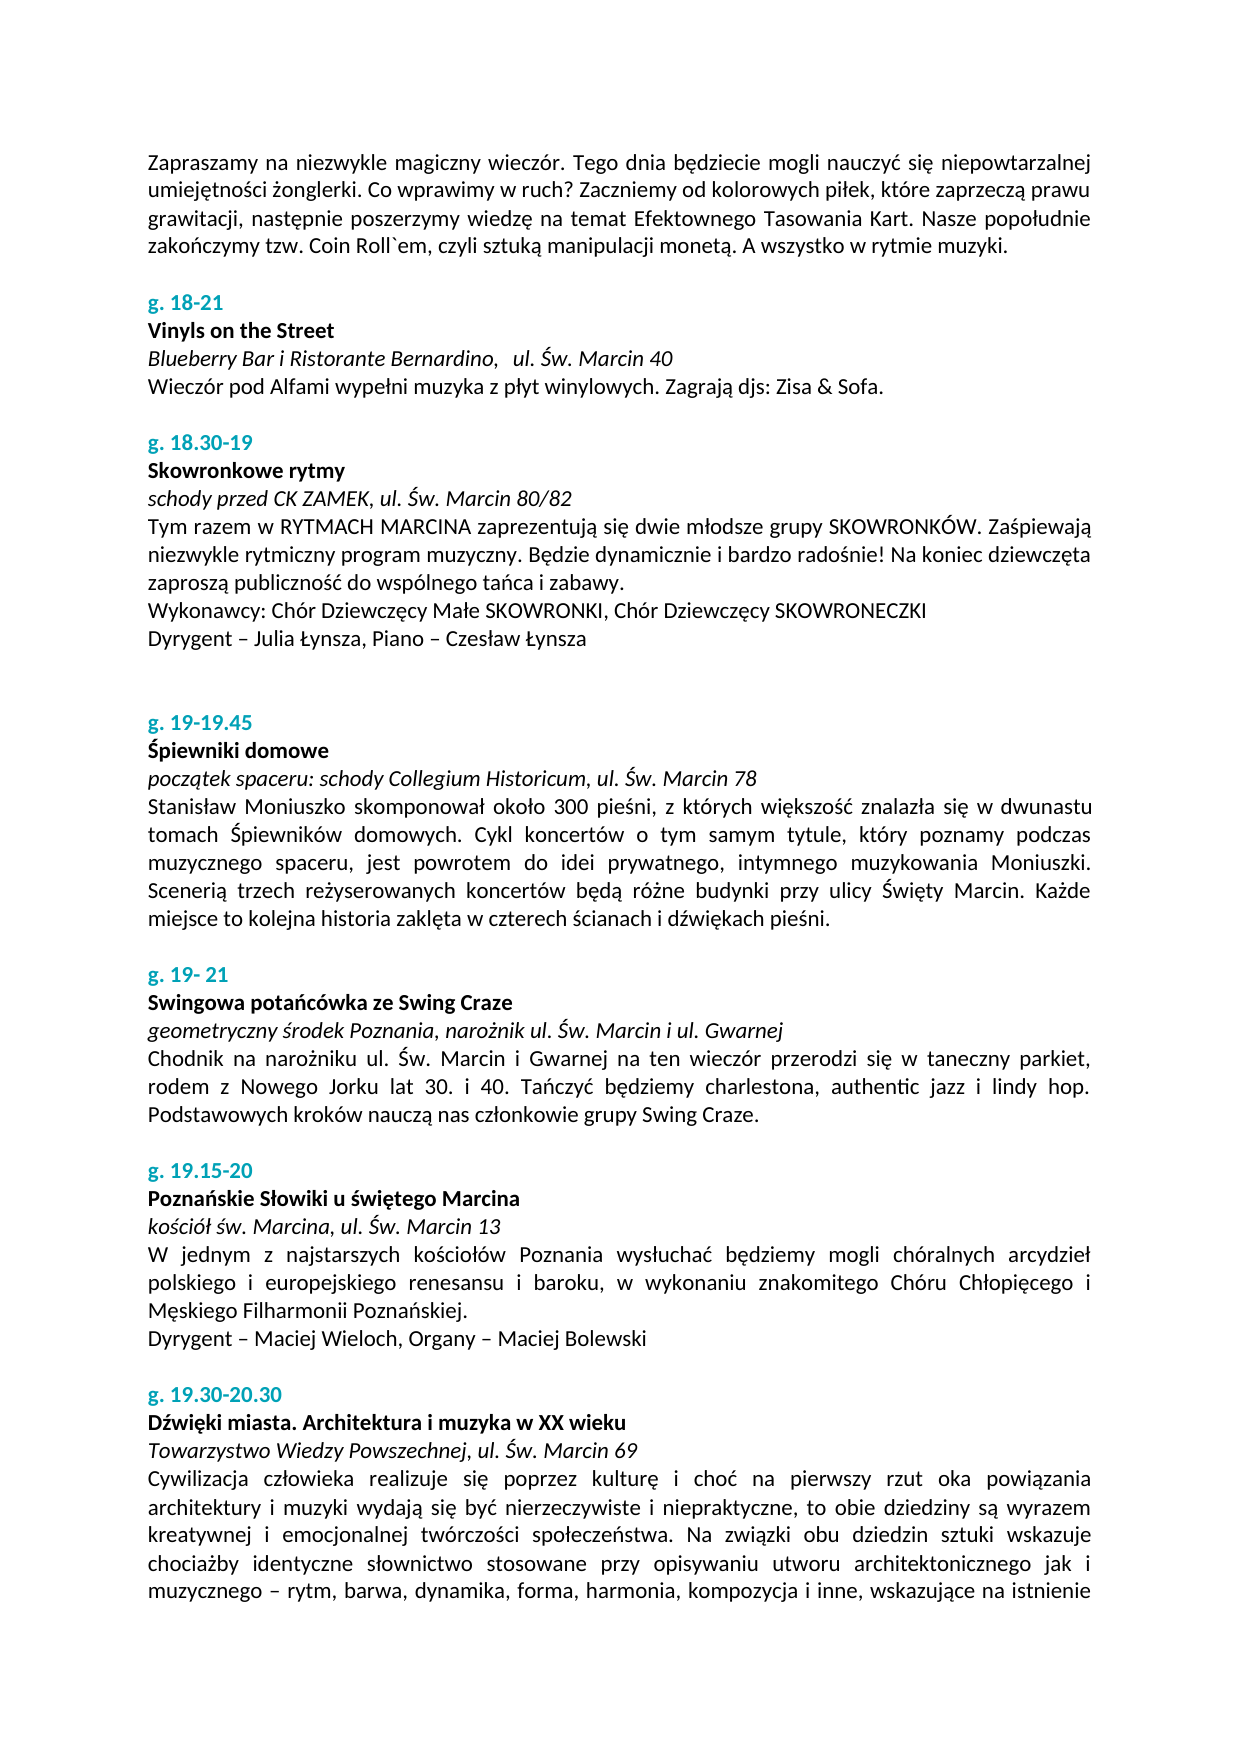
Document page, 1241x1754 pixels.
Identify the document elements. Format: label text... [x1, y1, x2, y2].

text g. 19- 21 [148, 960, 1093, 988]
text Stanisław Moniuszko skomponował około 300 pieśni, z których większość znalazła się w dwunastu tomach Śpiewników domowych. Cykl koncertów o tym samym tytule, który poznamy podczas muzycznego spaceru, jest powrotem do idei prywatnego, intymnego muzykowania Moniuszki. Scenerią trzech reżyserowanych koncertów będą różne budynki przy ulicy Święty Marcin. Każde miejsce to kolejna historia zaklęta w czterech ścianach i dźwiękach pieśni. [148, 792, 1093, 932]
text g. 18.30-19 [148, 400, 1093, 456]
text g. 18-21 [148, 260, 1093, 316]
text Towarzystwo Wiedzy Powszechnej, ul. Św. Marcin 69 [148, 1437, 1093, 1464]
text Skowronkowe rytmy [148, 456, 1093, 484]
text g. 19.15-20 [148, 1128, 1093, 1184]
text geometryczny środek Poznania, narożnik ul. Św. Marcin i ul. Gwarnej [148, 1016, 1093, 1044]
text Poznańskie Słowiki u świętego Marcina [148, 1184, 1093, 1212]
text Wieczór pod Alfami wypełni muzyka z płyt winylowych. Zagrają djs: Zisa & Sofa. [148, 372, 1093, 400]
text kościół św. Marcina, ul. Św. Marcin 13 [148, 1212, 1093, 1240]
text Chodnik na narożniku ul. Św. Marcin i Gwarnej na ten wieczór przerodzi się w taneczny parkiet, rodem z Nowego Jorku lat 30. i 40. Tańczyć będziemy charlestona, authentic jazz i lindy hop. Podstawowych kroków nauczą nas członkowie grupy Swing Craze. [148, 1044, 1093, 1128]
text Śpiewniki domowe [148, 736, 1093, 764]
text schody przed CK ZAMEK, ul. Św. Marcin 80/82 [148, 484, 1093, 512]
text Dźwięki miasta. Architektura i muzyka w XX wieku [148, 1408, 1093, 1437]
text Dyrygent – Julia Łynsza, Piano – Czesław Łynsza [148, 624, 1093, 652]
text W jednym z najstarszych kościołów Poznania wysłuchać będziemy mogli chóralnych arcydzieł polskiego i europejskiego renesansu i baroku, w wykonaniu znakomitego Chóru Chłopięcego i Męskiego Filharmonii Poznańskiej. [148, 1240, 1093, 1324]
text Dyrygent – Maciej Wieloch, Organy – Maciej Bolewski [148, 1324, 1093, 1352]
text Zapraszamy na niezwykle magiczny wieczór. Tego dnia będziecie mogli nauczyć się niepowtarzalnej umiejętności żonglerki. Co wprawimy w ruch? Zaczniemy od kolorowych piłek, które zaprzeczą prawu grawitacji, następnie poszerzymy wiedzę na temat Efektownego Tasowania Kart. Nasze popołudnie zakończymy tzw. Coin Roll`em, czyli sztuką manipulacji monetą. A wszystko w rytmie muzyki. [148, 148, 1093, 260]
text Blueberry Bar i Ristorante Bernardino, ul. Św. Marcin 40 [148, 344, 1093, 372]
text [148, 1464, 1093, 1605]
text Swingowa potańcówka ze Swing Craze [148, 988, 1093, 1016]
text Wykonawcy: Chór Dziewczęcy Małe SKOWRONKI, Chór Dziewczęcy SKOWRONECZKI [148, 596, 1093, 624]
text początek spaceru: schody Collegium Historicum, ul. Św. Marcin 78 [148, 764, 1093, 792]
text g. 19.30-20.30 [148, 1352, 1093, 1408]
text g. 19-19.45 [148, 708, 1093, 736]
text Tym razem w RYTMACH MARCINA zaprezentują się dwie młodsze grupy SKOWRONKÓW. Zaśpiewają niezwykle rytmiczny program muzyczny. Będzie dynamicznie i bardzo radośnie! Na koniec dziewczęta zaproszą publiczność do wspólnego tańca i zabawy. [148, 512, 1093, 596]
text Vinyls on the Street [148, 316, 1093, 344]
